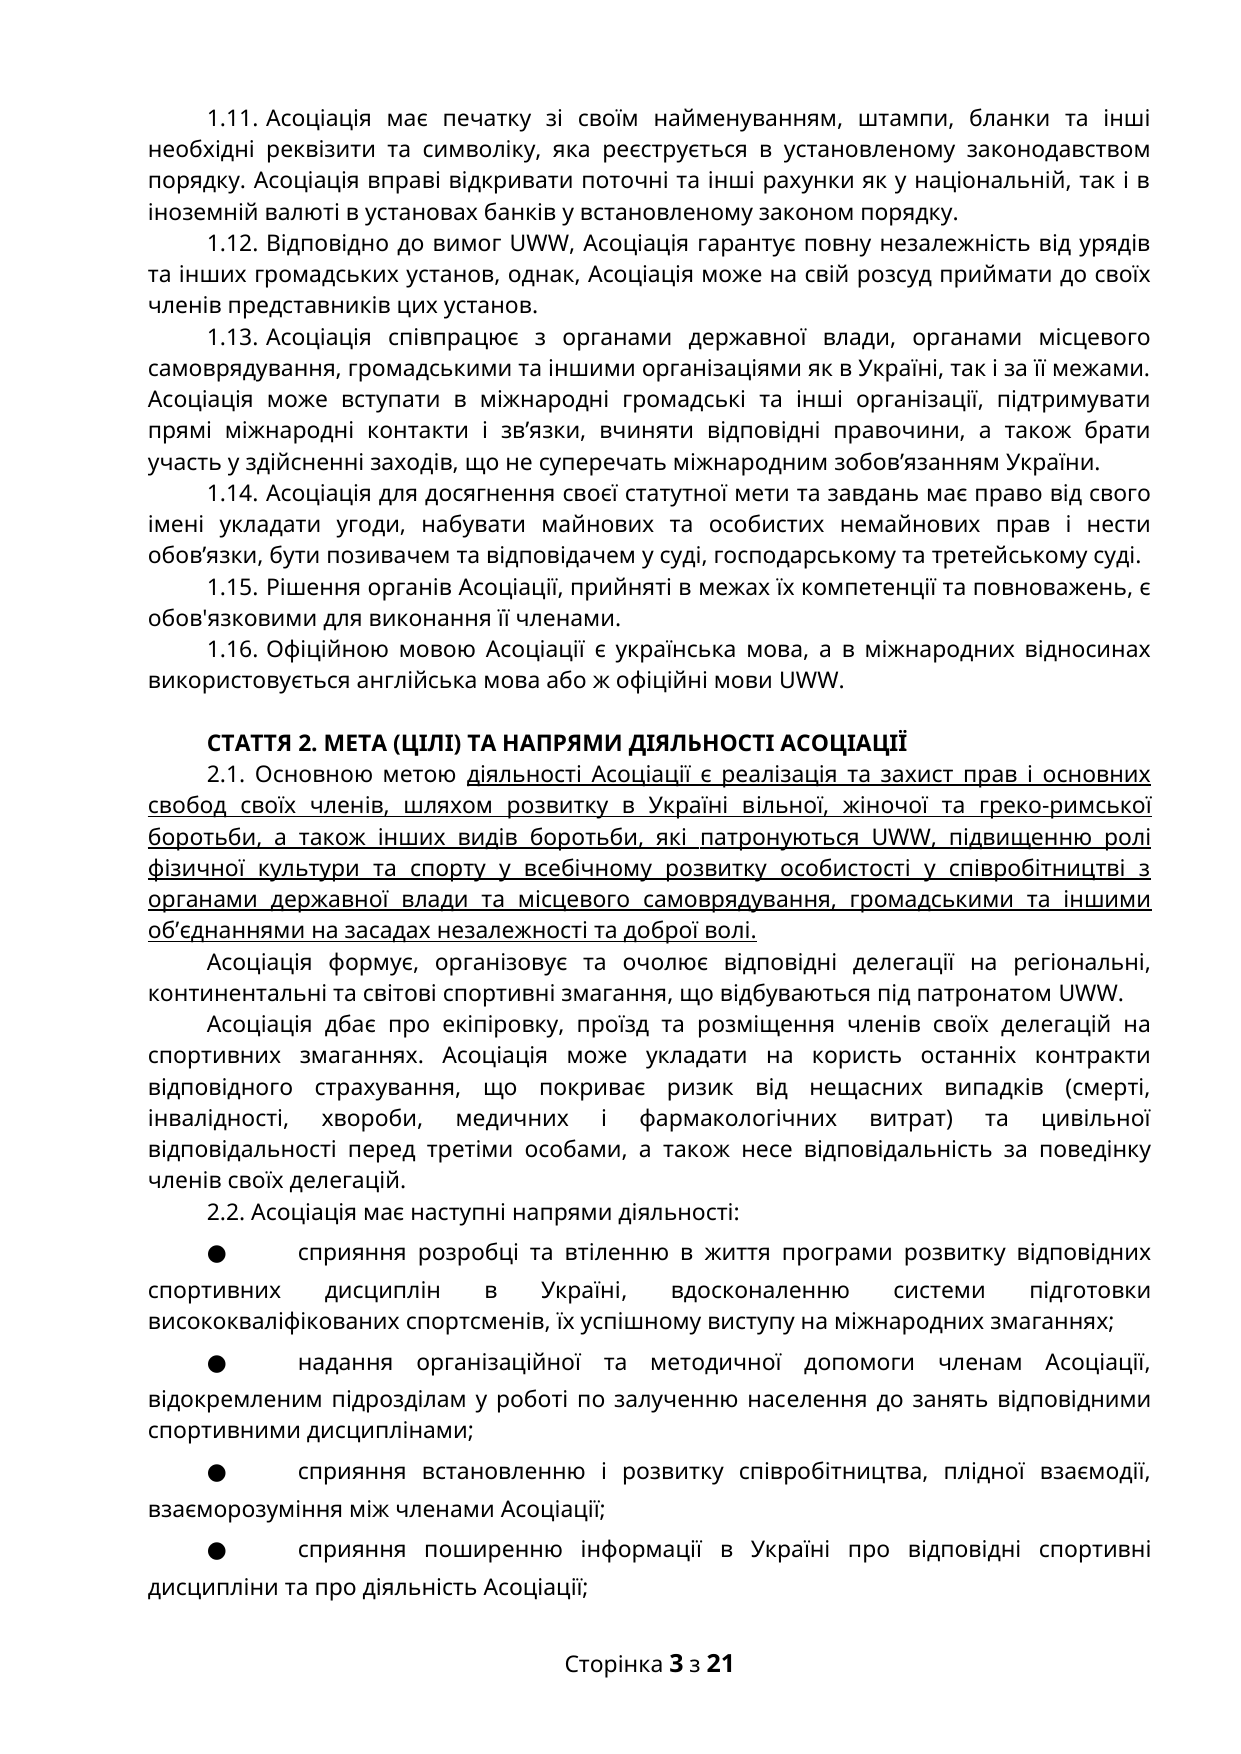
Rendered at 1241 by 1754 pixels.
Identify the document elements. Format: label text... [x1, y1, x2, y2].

list надання організаційної та методичної допомоги членам Асоціації, відокремленим підрозділам у роботі по залученню населення до занять відповідними спортивними дисциплінами; [148, 1336, 1152, 1446]
list Відповідно до вимог UWW, Асоціація гарантує повну незалежність від урядів та інших громадських установ, однак, Асоціація може на свій розсуд приймати до своїх членів представників цих установ. [148, 227, 1152, 321]
list Рішення органів Асоціації, прийняті в межах їх компетенції та повноважень, є обов'язковими для виконання її членами. [148, 571, 1152, 633]
text СТАТТЯ 2. МЕТА (ЦІЛІ) ТА НАПРЯМИ ДІЯЛЬНОСТІ АСОЦІАЦІЇ [148, 727, 1152, 758]
list Асоціація має печатку зі своїм найменуванням, штампи, бланки та інші необхідні реквізити та символіку, яка реєструється в установленому законодавством порядку. Асоціація вправі відкривати поточні та інші рахунки як у національній, так і в іноземній валюті в установах банків у встановленому законом порядку. [148, 102, 1152, 227]
text 2.1. Основною метою діяльності Асоціації є реалізація та захист прав і основних свобод своїх членів, шляхом розвитку в Україні вільної, жіночої та греко-римської боротьби, а також інших видів боротьби, які патронуються UWW, підвищенню ролі фізичної культури та спорту у всебічному розвитку особистості у співробітництві з органами державної влади та місцевого самоврядування, громадськими та іншими об’єднаннями на засадах незалежності та доброї волі. [148, 817, 1152, 909]
text 2.1. Основною метою діяльності Асоціації є реалізація та захист прав і основних свобод своїх членів, шляхом розвитку в Україні вільної, жіночої та греко-римської боротьби, а також інших видів боротьби, які патронуються UWW, підвищенню ролі фізичної культури та спорту у всебічному розвитку особистості у співробітництві з органами державної влади та місцевого самоврядування, громадськими та іншими об’єднаннями на засадах незалежності та доброї волі. [148, 758, 1152, 816]
text 2.1. Основною метою діяльності Асоціації є реалізація та захист прав і основних свобод своїх членів, шляхом розвитку в Україні вільної, жіночої та греко-римської боротьби, а також інших видів боротьби, які патронуються UWW, підвищенню ролі фізичної культури та спорту у всебічному розвитку особистості у співробітництві з органами державної влади та місцевого самоврядування, громадськими та іншими об’єднаннями на засадах незалежності та доброї волі. [148, 911, 1152, 946]
list сприяння розробці та втіленню в життя програми розвитку відповідних спортивних дисциплін в Україні, вдосконаленню системи підготовки висококваліфікованих спортсменів, їх успішному виступу на міжнародних змаганнях; [148, 1227, 1152, 1336]
list сприяння поширенню інформації в Україні про відповідні спортивні дисципліни та про діяльність Асоціації; [148, 1524, 1152, 1602]
text Асоціація формує, організовує та очолює відповідні делегації на регіональні, континентальні та світові спортивні змагання, що відбуваються під патронатом UWW. [148, 946, 1152, 1008]
list Офіційною мовою Асоціації є українська мова, а в міжнародних відносинах використовується англійська мова або ж офіційні мови UWW. [148, 633, 1152, 696]
list Асоціація співпрацює з органами державної влади, органами місцевого самоврядування, громадськими та іншими організаціями як в Україні, так і за її межами. Асоціація може вступати в міжнародні громадські та інші організації, підтримувати прямі міжнародні контакти і зв’язки, вчиняти відповідні правочини, а також брати участь у здійсненні заходів, що не суперечать міжнародним зобов’язанням України. [148, 321, 1152, 477]
list Асоціація для досягнення своєї статутної мети та завдань має право від свого імені укладати угоди, набувати майнових та особистих немайнових прав і нести обов’язки, бути позивачем та відповідачем у суді, господарському та третейському суді. [148, 477, 1152, 571]
list сприяння встановленню і розвитку співробітництва, плідної взаємодії, взаєморозуміння між членами Асоціації; [148, 1446, 1152, 1524]
text 2.2. Асоціація має наступні напрями діяльності: [148, 1196, 1152, 1227]
text Асоціація дбає про екіпіровку, проїзд та розміщення членів своїх делегацій на спортивних змаганнях. Асоціація може укладати на користь останніх контракти відповідного страхування, що покриває ризик від нещасних випадків (смерті, інвалідності, хвороби, медичних і фармакологічних витрат) та цивільної відповідальності перед третіми особами, а також несе відповідальність за поведінку членів своїх делегацій. [148, 1008, 1152, 1196]
